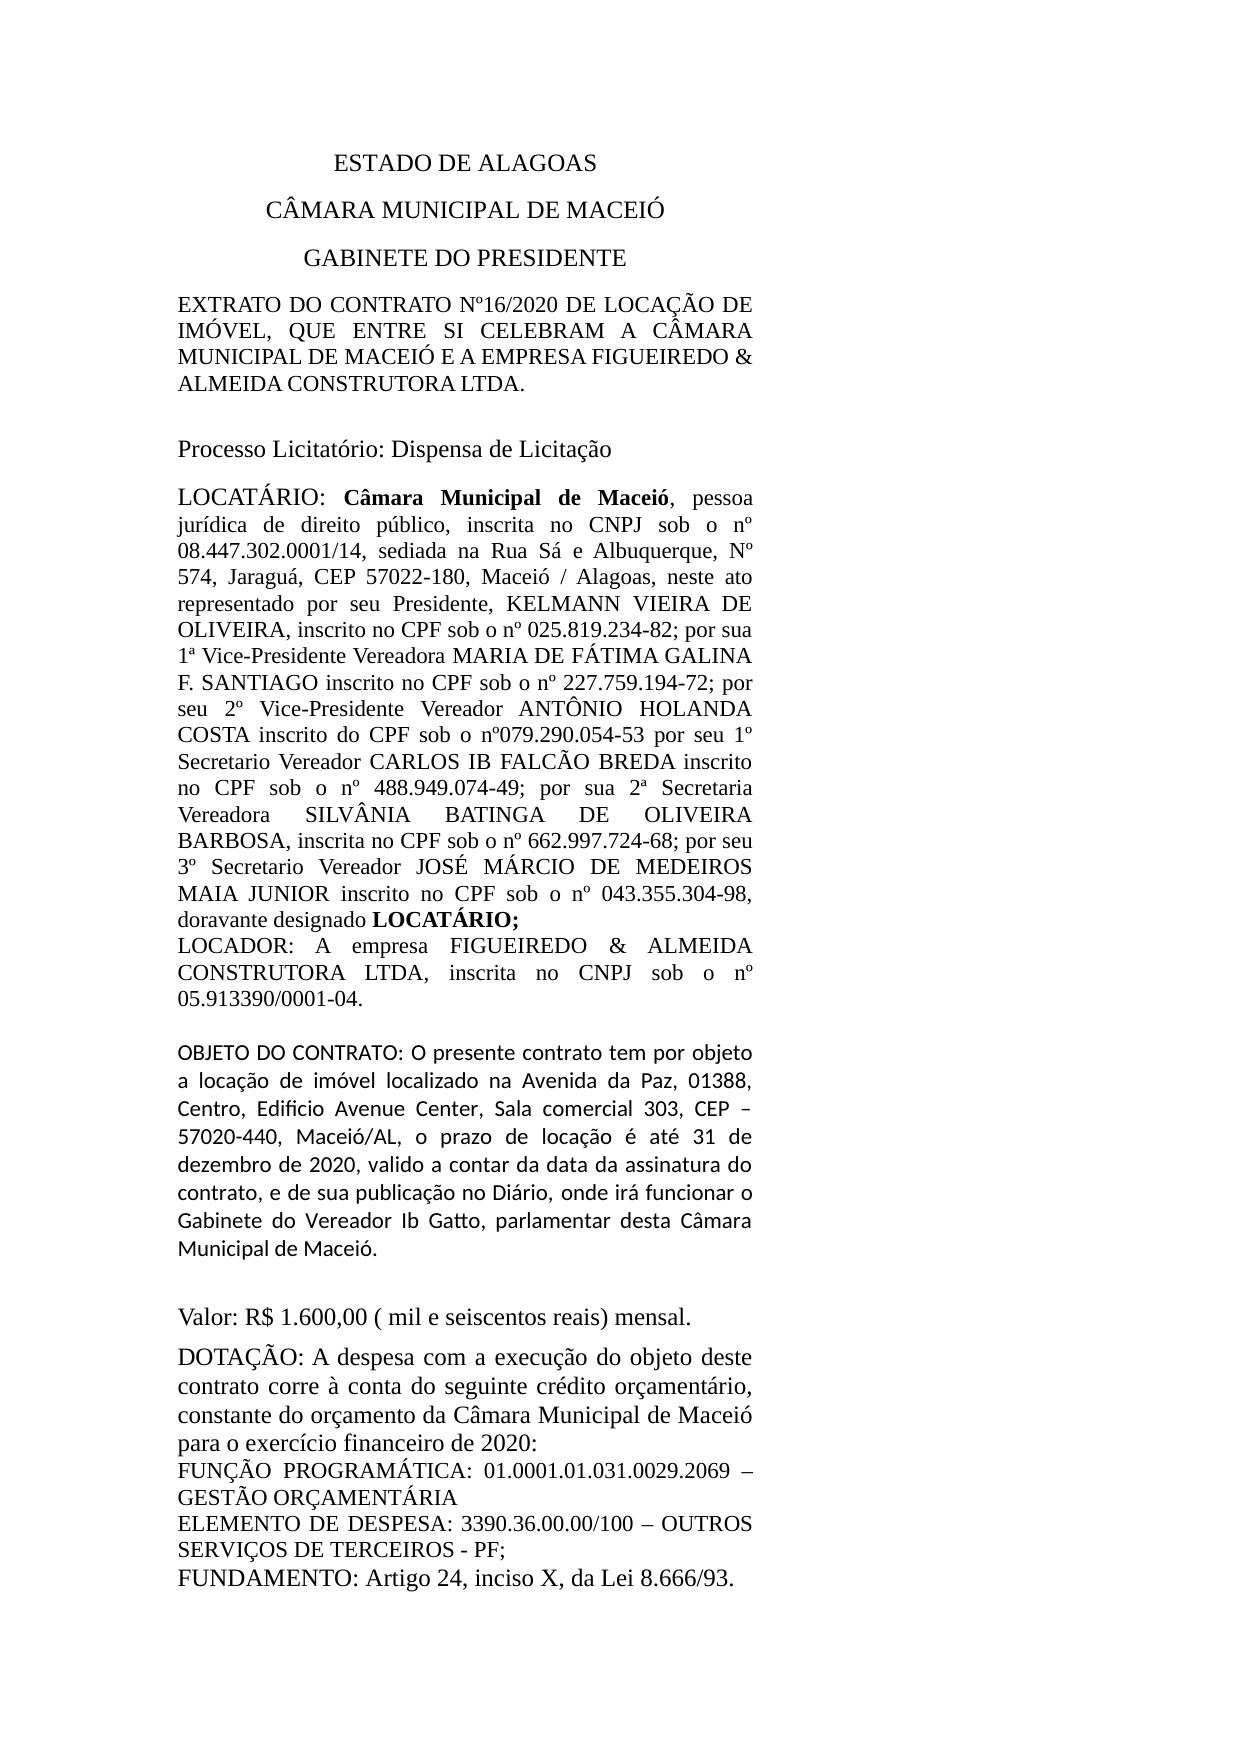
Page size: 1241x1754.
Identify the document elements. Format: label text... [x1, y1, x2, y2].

text LOCATÁRIO: Câmara Municipal de Maceió, pessoa jurídica de direito público, inscrita no CNPJ sob o nº 08.447.302.0001/14, sediada na Rua Sá e Albuquerque, Nº 574, Jaraguá, CEP 57022-180, Maceió / Alagoas, neste ato representado por seu Presidente, KELMANN VIEIRA DE OLIVEIRA, inscrito no CPF sob o nº 025.819.234-82; por sua 1ª Vice-Presidente Vereadora MARIA DE FÁTIMA GALINA F. SANTIAGO inscrito no CPF sob o nº 227.759.194-72; por seu 2º Vice-Presidente Vereador ANTÔNIO HOLANDA COSTA inscrito do CPF sob o nº079.290.054-53 por seu 1º Secretario Vereador CARLOS IB FALCÃO BREDA inscrito no CPF sob o nº 488.949.074-49; por sua 2ª Secretaria Vereadora SILVÂNIA BATINGA DE OLIVEIRA BARBOSA, inscrita no CPF sob o nº 662.997.724-68; por seu 3º Secretario Vereador JOSÉ MÁRCIO DE MEDEIROS MAIA JUNIOR inscrito no CPF sob o nº 043.355.304-98, doravante designado LOCATÁRIO; [177, 482, 753, 932]
text GABINETE DO PRESIDENTE [177, 243, 753, 272]
text DOTAÇÃO: A despesa com a execução do objeto deste contrato corre à conta do seguinte crédito orçamentário, constante do orçamento da Câmara Municipal de Maceió para o exercício financeiro de 2020: [177, 1342, 753, 1457]
text Valor: R$ 1.600,00 ( mil e seiscentos reais) mensal. [177, 1302, 753, 1331]
text Processo Licitatório: Dispensa de Licitação [177, 434, 753, 463]
text EXTRATO DO CONTRATO Nº16/2020 DE LOCAÇÃO DE IMÓVEL, QUE ENTRE SI CELEBRAM A CÂMARA MUNICIPAL DE MACEIÓ E A EMPRESA FIGUEIREDO & ALMEIDA CONSTRUTORA LTDA. [177, 291, 753, 396]
text CÂMARA MUNICIPAL DE MACEIÓ [177, 195, 753, 224]
text FUNDAMENTO: Artigo 24, inciso X, da Lei 8.666/93. [177, 1563, 753, 1591]
text ELEMENTO DE DESPESA: 3390.36.00.00/100 – OUTROS SERVIÇOS DE TERCEIROS - PF; [177, 1510, 753, 1563]
text FUNÇÃO PROGRAMÁTICA: 01.0001.01.031.0029.2069 – GESTÃO ORÇAMENTÁRIA [177, 1457, 753, 1510]
text LOCADOR: A empresa FIGUEIREDO & ALMEIDA CONSTRUTORA LTDA, inscrita no CNPJ sob o nº 05.913390/0001-04. [177, 932, 753, 1011]
text OBJETO DO CONTRATO: O presente contrato tem por objeto a locação de imóvel localizado na Avenida da Paz, 01388, Centro, Edificio Avenue Center, Sala comercial 303, CEP – 57020-440, Maceió/AL, o prazo de locação é até 31 de dezembro de 2020, valido a contar da data da assinatura do contrato, e de sua publicação no Diário, onde irá funcionar o Gabinete do Vereador Ib Gatto, parlamentar desta Câmara Municipal de Maceió. [177, 1038, 753, 1262]
text ESTADO DE ALAGOAS [177, 148, 753, 176]
